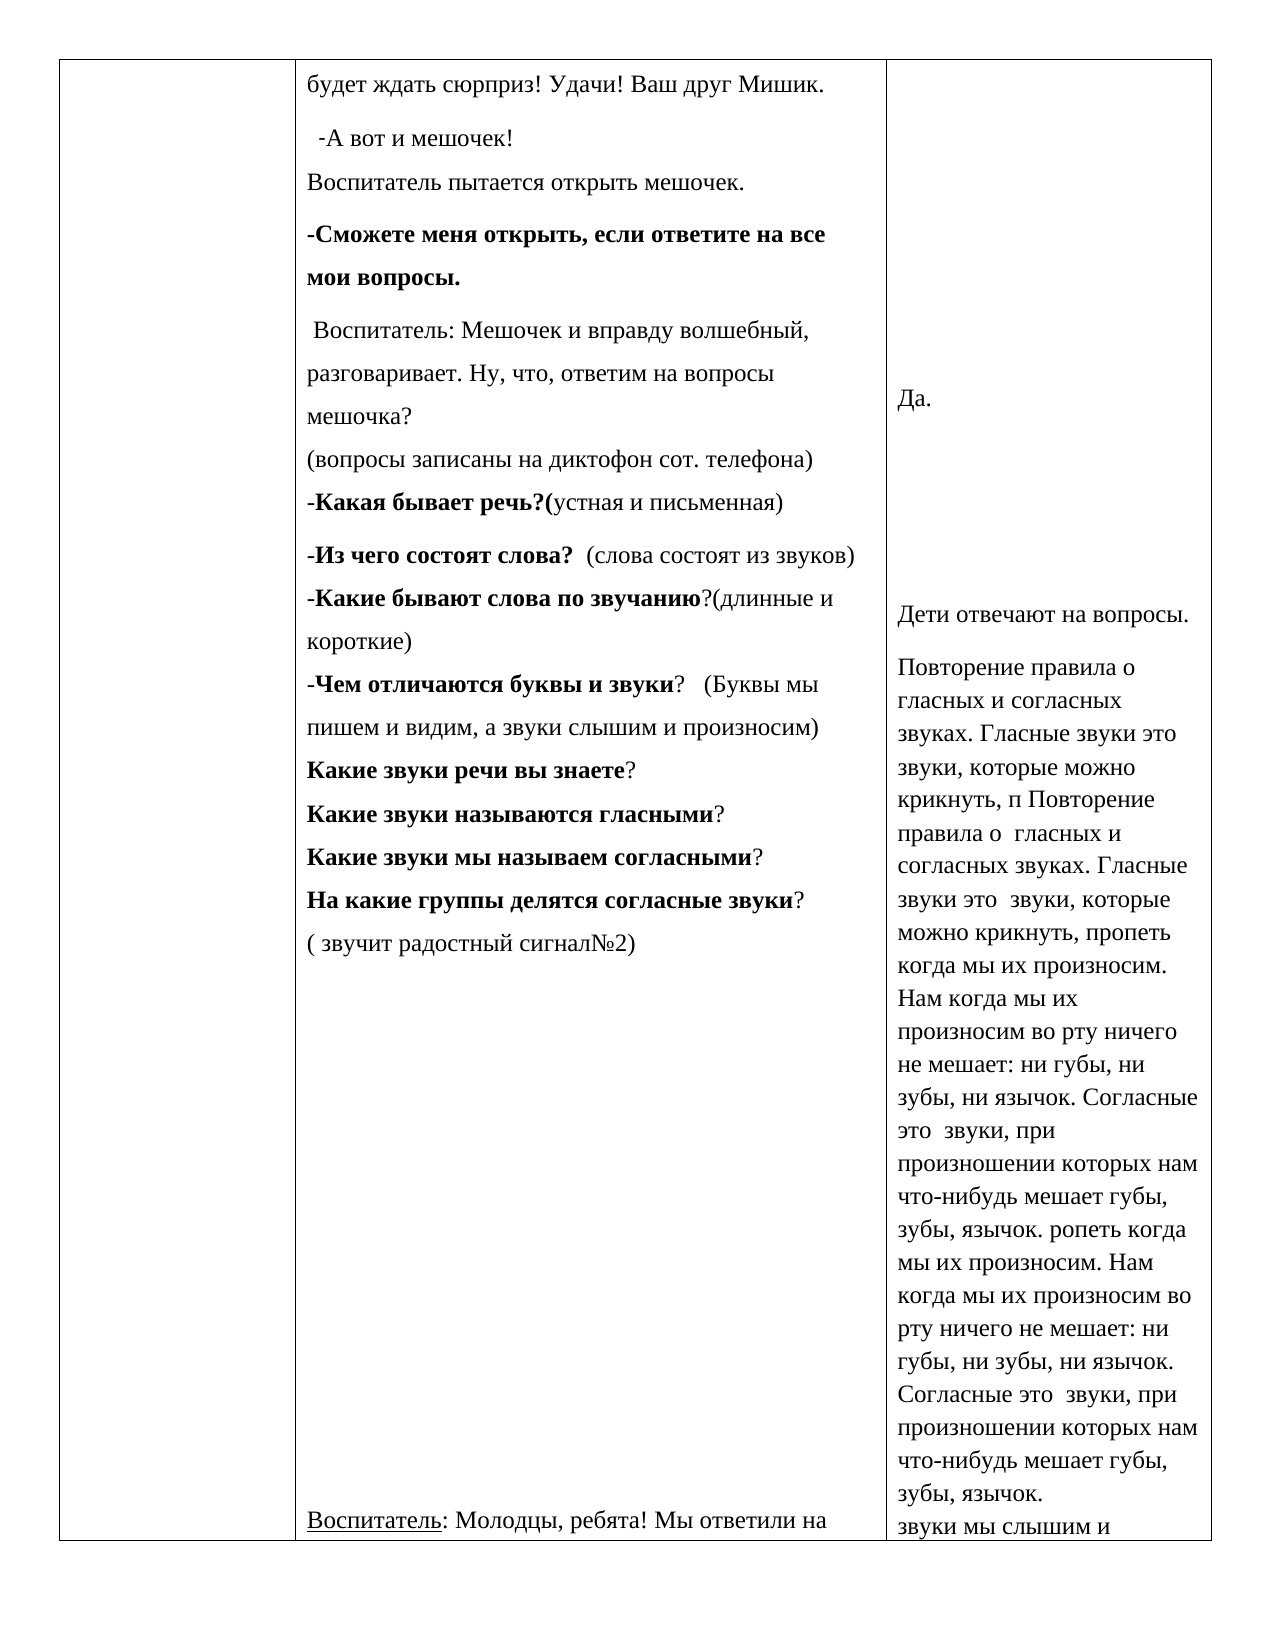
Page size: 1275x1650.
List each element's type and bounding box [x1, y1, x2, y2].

table_cell [60, 60, 295, 1540]
table_cell [887, 60, 1211, 1540]
table_cell [296, 60, 886, 1540]
